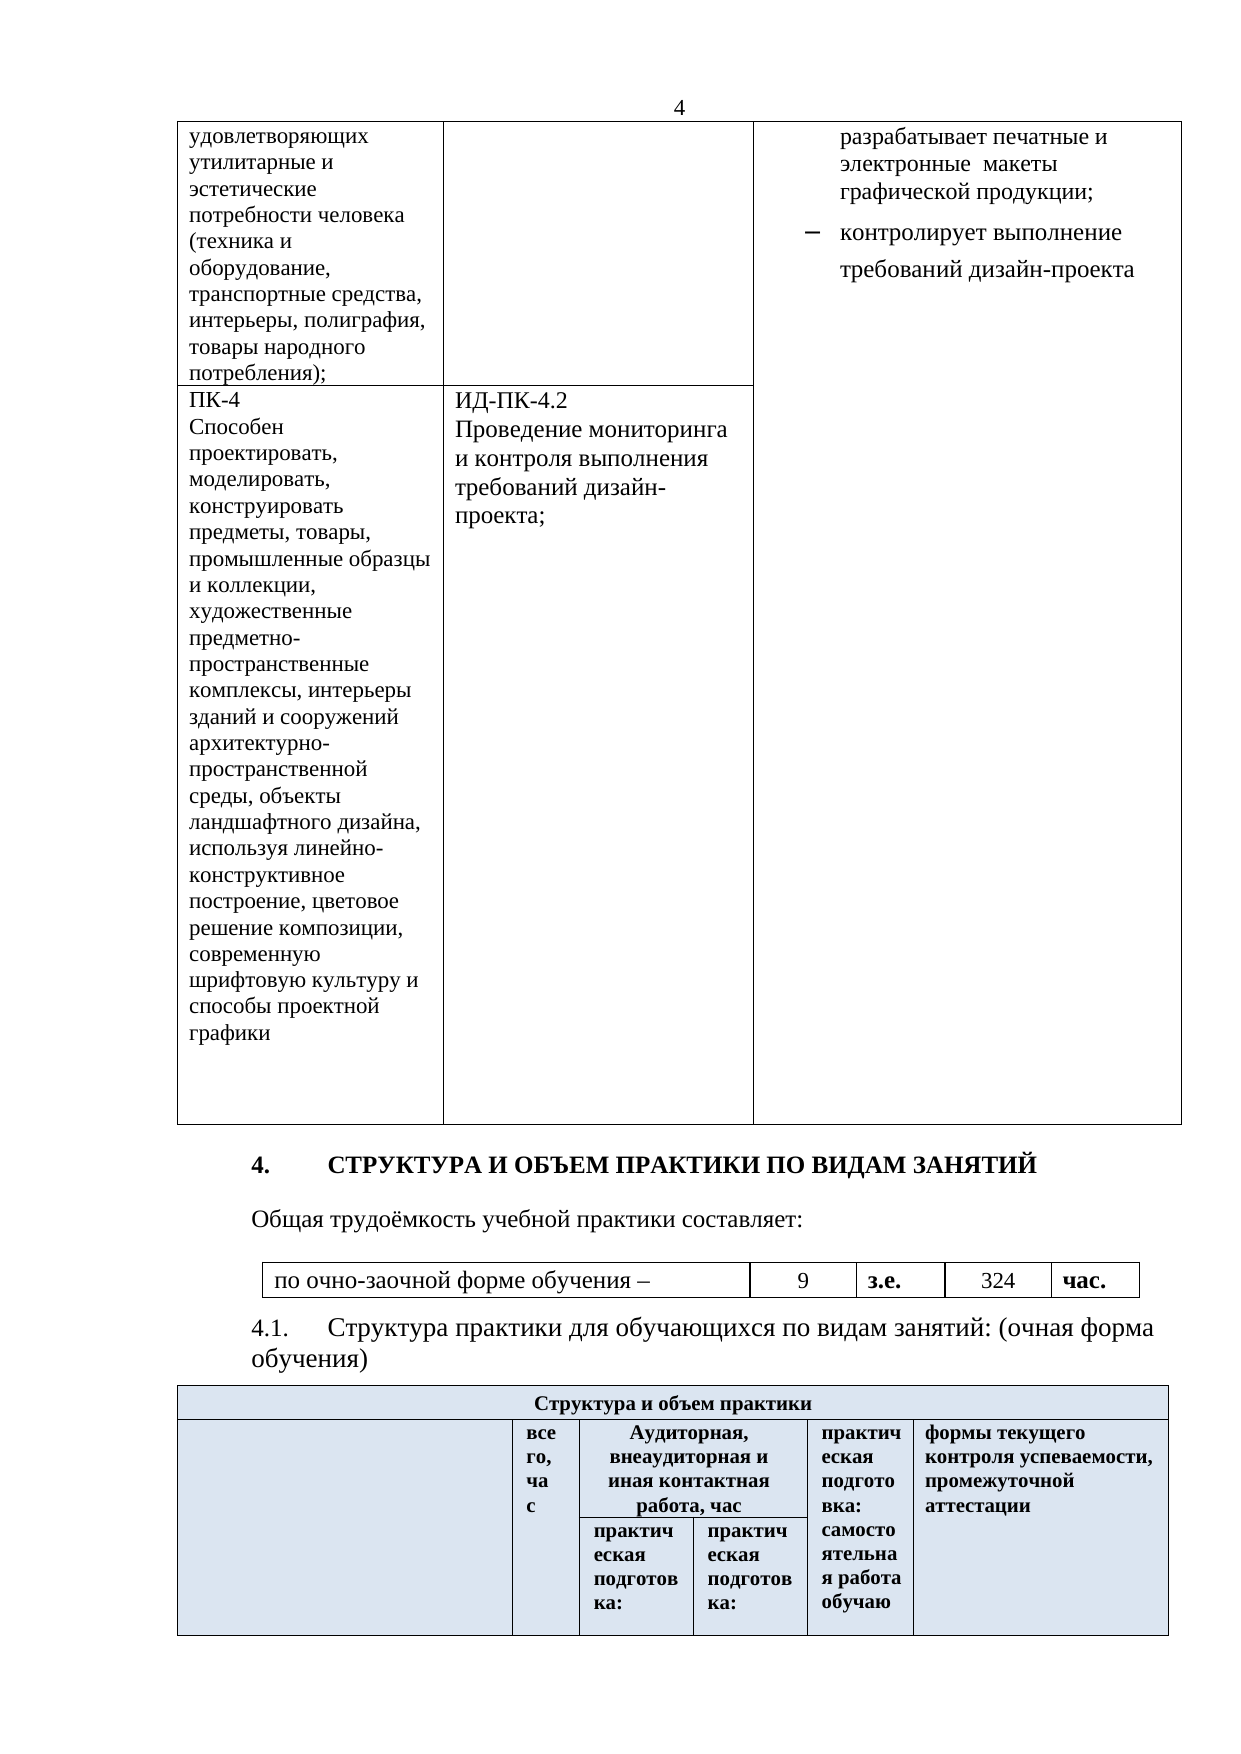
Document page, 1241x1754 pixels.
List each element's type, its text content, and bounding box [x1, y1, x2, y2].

table_cell всего, час [513, 1420, 579, 1635]
table_cell формы текущего контроля успеваемости, промежуточной аттестации [914, 1420, 1168, 1635]
list Структура практики для обучающихся по видам занятий: (очная форма обучения) [251, 1311, 1181, 1373]
table_header 324 [946, 1263, 1051, 1297]
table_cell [694, 1518, 807, 1635]
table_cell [178, 122, 443, 385]
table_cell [580, 1518, 693, 1635]
table_header час. [1052, 1263, 1139, 1297]
list Общая трудоёмкость учебной практики составляет: [177, 1204, 1181, 1233]
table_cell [444, 122, 753, 385]
table_header 9 [751, 1263, 856, 1297]
table_header по очно-заочной форме обучения – [263, 1263, 749, 1297]
table_header Структура и объем практики [178, 1386, 1168, 1419]
table_cell [178, 1420, 512, 1635]
table_cell практическая подготовка: самостоятельная работа обучающегося [808, 1420, 913, 1635]
table_cell ИД-ПК-4.2 Проведение мониторинга и контроля выполнения требований дизайн-проекта; [444, 386, 753, 1124]
table_cell Аудиторная, внеаудиторная и иная контактная работа, час [580, 1420, 807, 1517]
table_cell ПК-4 Способен проектировать, моделировать, конструировать предметы, товары, промышленные образцы и коллекции, художественные предметно-пространственные комплексы, интерьеры зданий и сооружений архитектурно-пространственной среды, объекты ландшафтного дизайна, используя линейно-конструктивное построение, цветовое решение композиции, современную шрифтовую культуру и способы проектной графики [178, 386, 443, 1124]
list СТРУКТУРА И ОБЪЕМ ПРАКТИКИ ПО ВИДАМ ЗАНЯТИЙ [251, 1150, 1181, 1179]
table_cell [754, 122, 1181, 1124]
table_header з.е. [857, 1263, 944, 1297]
